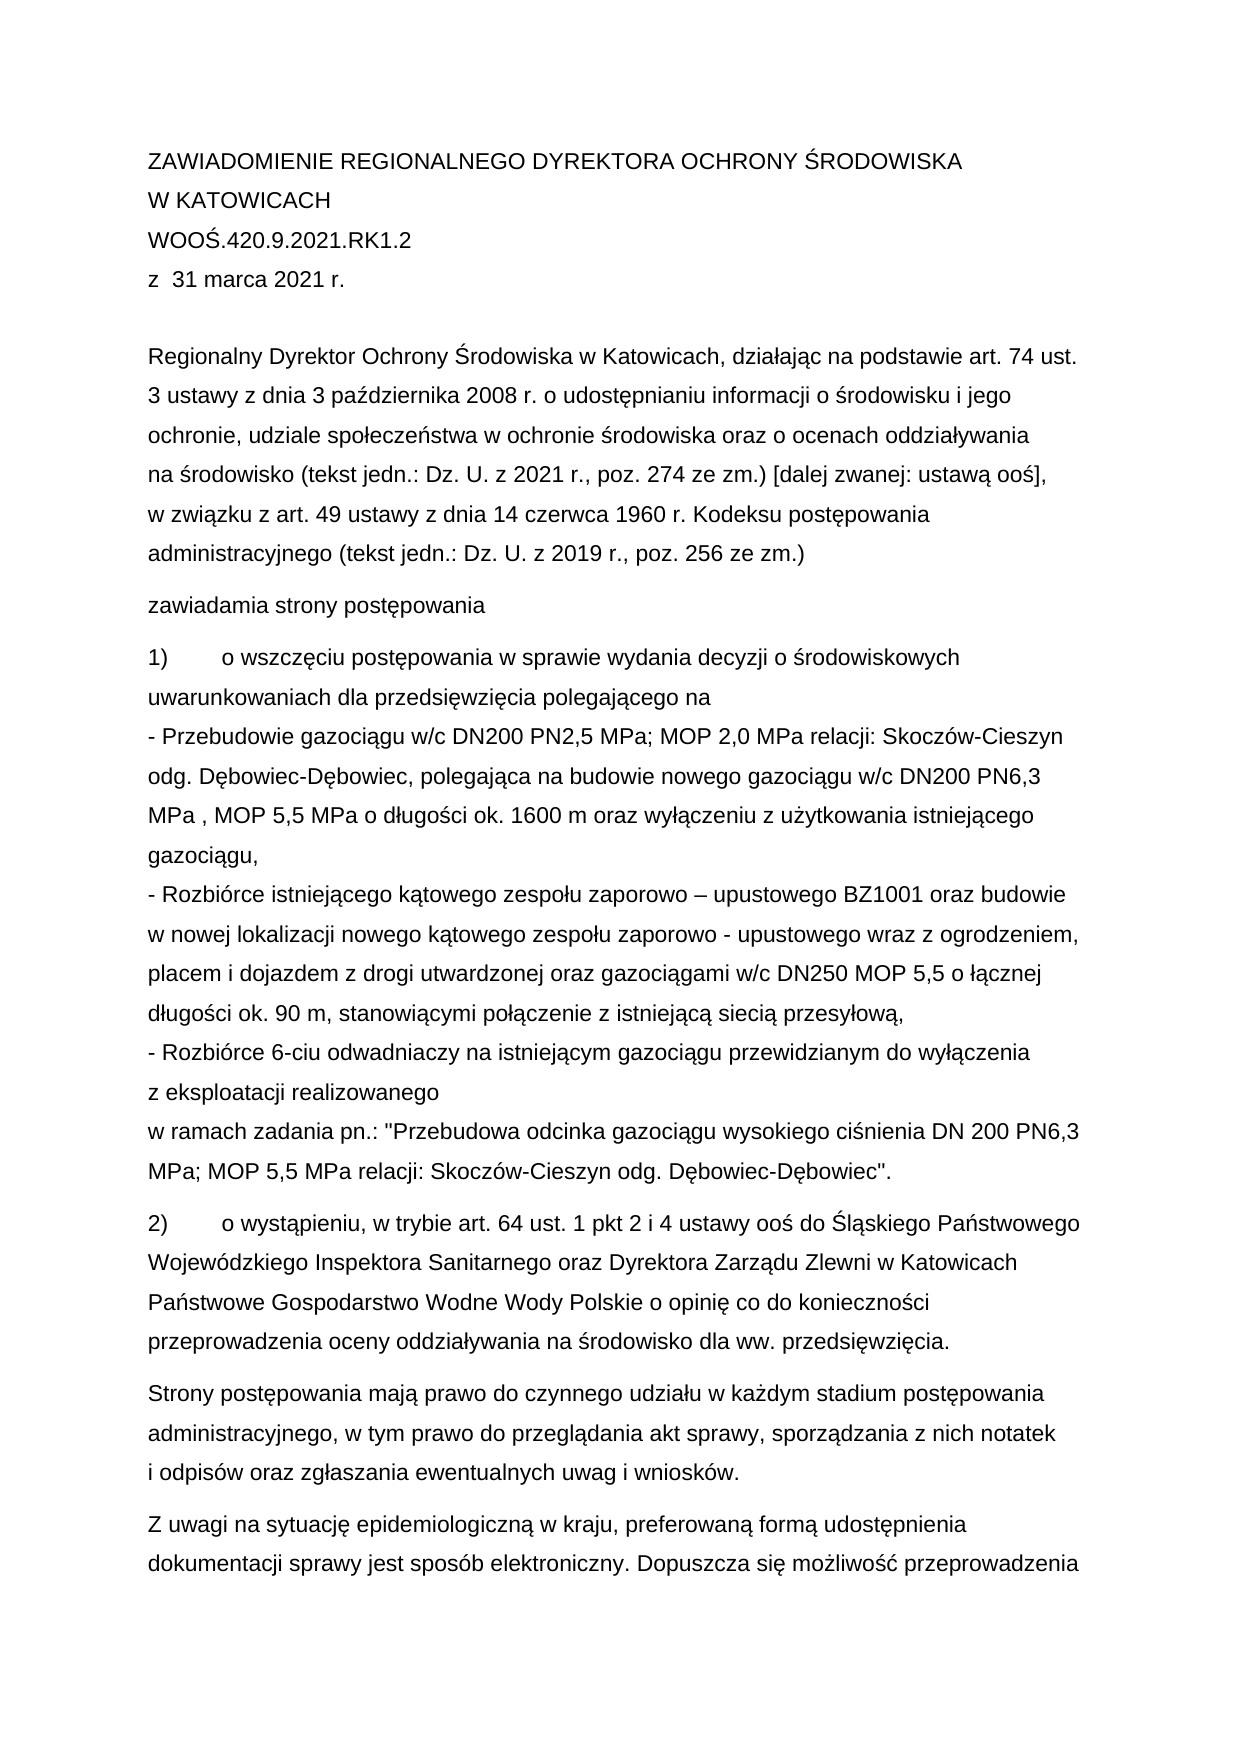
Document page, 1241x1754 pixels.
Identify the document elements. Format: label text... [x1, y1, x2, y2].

text Strony postępowania mają prawo do czynnego udziału w każdym stadium postępowania administracyjnego, w tym prawo do przeglądania akt sprawy, sporządzania z nich notatek i odpisów oraz zgłaszania ewentualnych uwag i wniosków. [148, 1380, 1093, 1485]
text WOOŚ.420.9.2021.RK1.2 [148, 227, 1093, 253]
text Regionalny Dyrektor Ochrony Środowiska w Katowicach, działając na podstawie art. 74 ust. 3 ustawy z dnia 3 października 2008 r. o udostępnianiu informacji o środowisku i jego ochronie, udziale społeczeństwa w ochronie środowiska oraz o ocenach oddziaływania na środowisko (tekst jedn.: Dz. U. z 2021 r., poz. 274 ze zm.) [dalej zwanej: ustawą ooś], w związku z art. 49 ustawy z dnia 14 czerwca 1960 r. Kodeksu postępowania administracyjnego (tekst jedn.: Dz. U. z 2019 r., poz. 256 ze zm.) [148, 343, 1093, 567]
text 2) o wystąpieniu, w trybie art. 64 ust. 1 pkt 2 i 4 ustawy ooś do Śląskiego Państwowego Wojewódzkiego Inspektora Sanitarnego oraz Dyrektora Zarządu Zlewni w Katowicach Państwowe Gospodarstwo Wodne Wody Polskie o opinię co do konieczności przeprowadzenia oceny oddziaływania na środowisko dla ww. przedsięwzięcia. [148, 1209, 1093, 1354]
text w ramach zadania pn.: "Przebudowa odcinka gazociągu wysokiego ciśnienia DN 200 PN6,3 MPa; MOP 5,5 MPa relacji: Skoczów-Cieszyn odg. Dębowiec-Dębowiec". [148, 1118, 1093, 1184]
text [148, 1511, 1093, 1577]
text zawiadamia strony postępowania [148, 592, 1093, 619]
text - Przebudowie gazociągu w/c DN200 PN2,5 MPa; MOP 2,0 MPa relacji: Skoczów-Cieszyn odg. Dębowiec-Dębowiec, polegająca na budowie nowego gazociągu w/c DN200 PN6,3 MPa , MOP 5,5 MPa o długości ok. 1600 m oraz wyłączeniu z użytkowania istniejącego gazociągu, [148, 723, 1093, 868]
text - Rozbiórce istniejącego kątowego zespołu zaporowo – upustowego BZ1001 oraz budowie w nowej lokalizacji nowego kątowego zespołu zaporowo - upustowego wraz z ogrodzeniem, placem i dojazdem z drogi utwardzonej oraz gazociągami w/c DN250 MOP 5,5 o łącznej długości ok. 90 m, stanowiącymi połączenie z istniejącą siecią przesyłową, [148, 881, 1093, 1026]
text 1) o wszczęciu postępowania w sprawie wydania decyzji o środowiskowych uwarunkowaniach dla przedsięwzięcia polegającego na [148, 644, 1093, 710]
text - Rozbiórce 6-ciu odwadniaczy na istniejącym gazociągu przewidzianym do wyłączenia z eksploatacji realizowanego [148, 1039, 1093, 1105]
text z 31 marca 2021 r. [148, 266, 1093, 292]
text ZAWIADOMIENIE REGIONALNEGO DYREKTORA OCHRONY ŚRODOWISKA W KATOWICACH [148, 148, 1093, 213]
